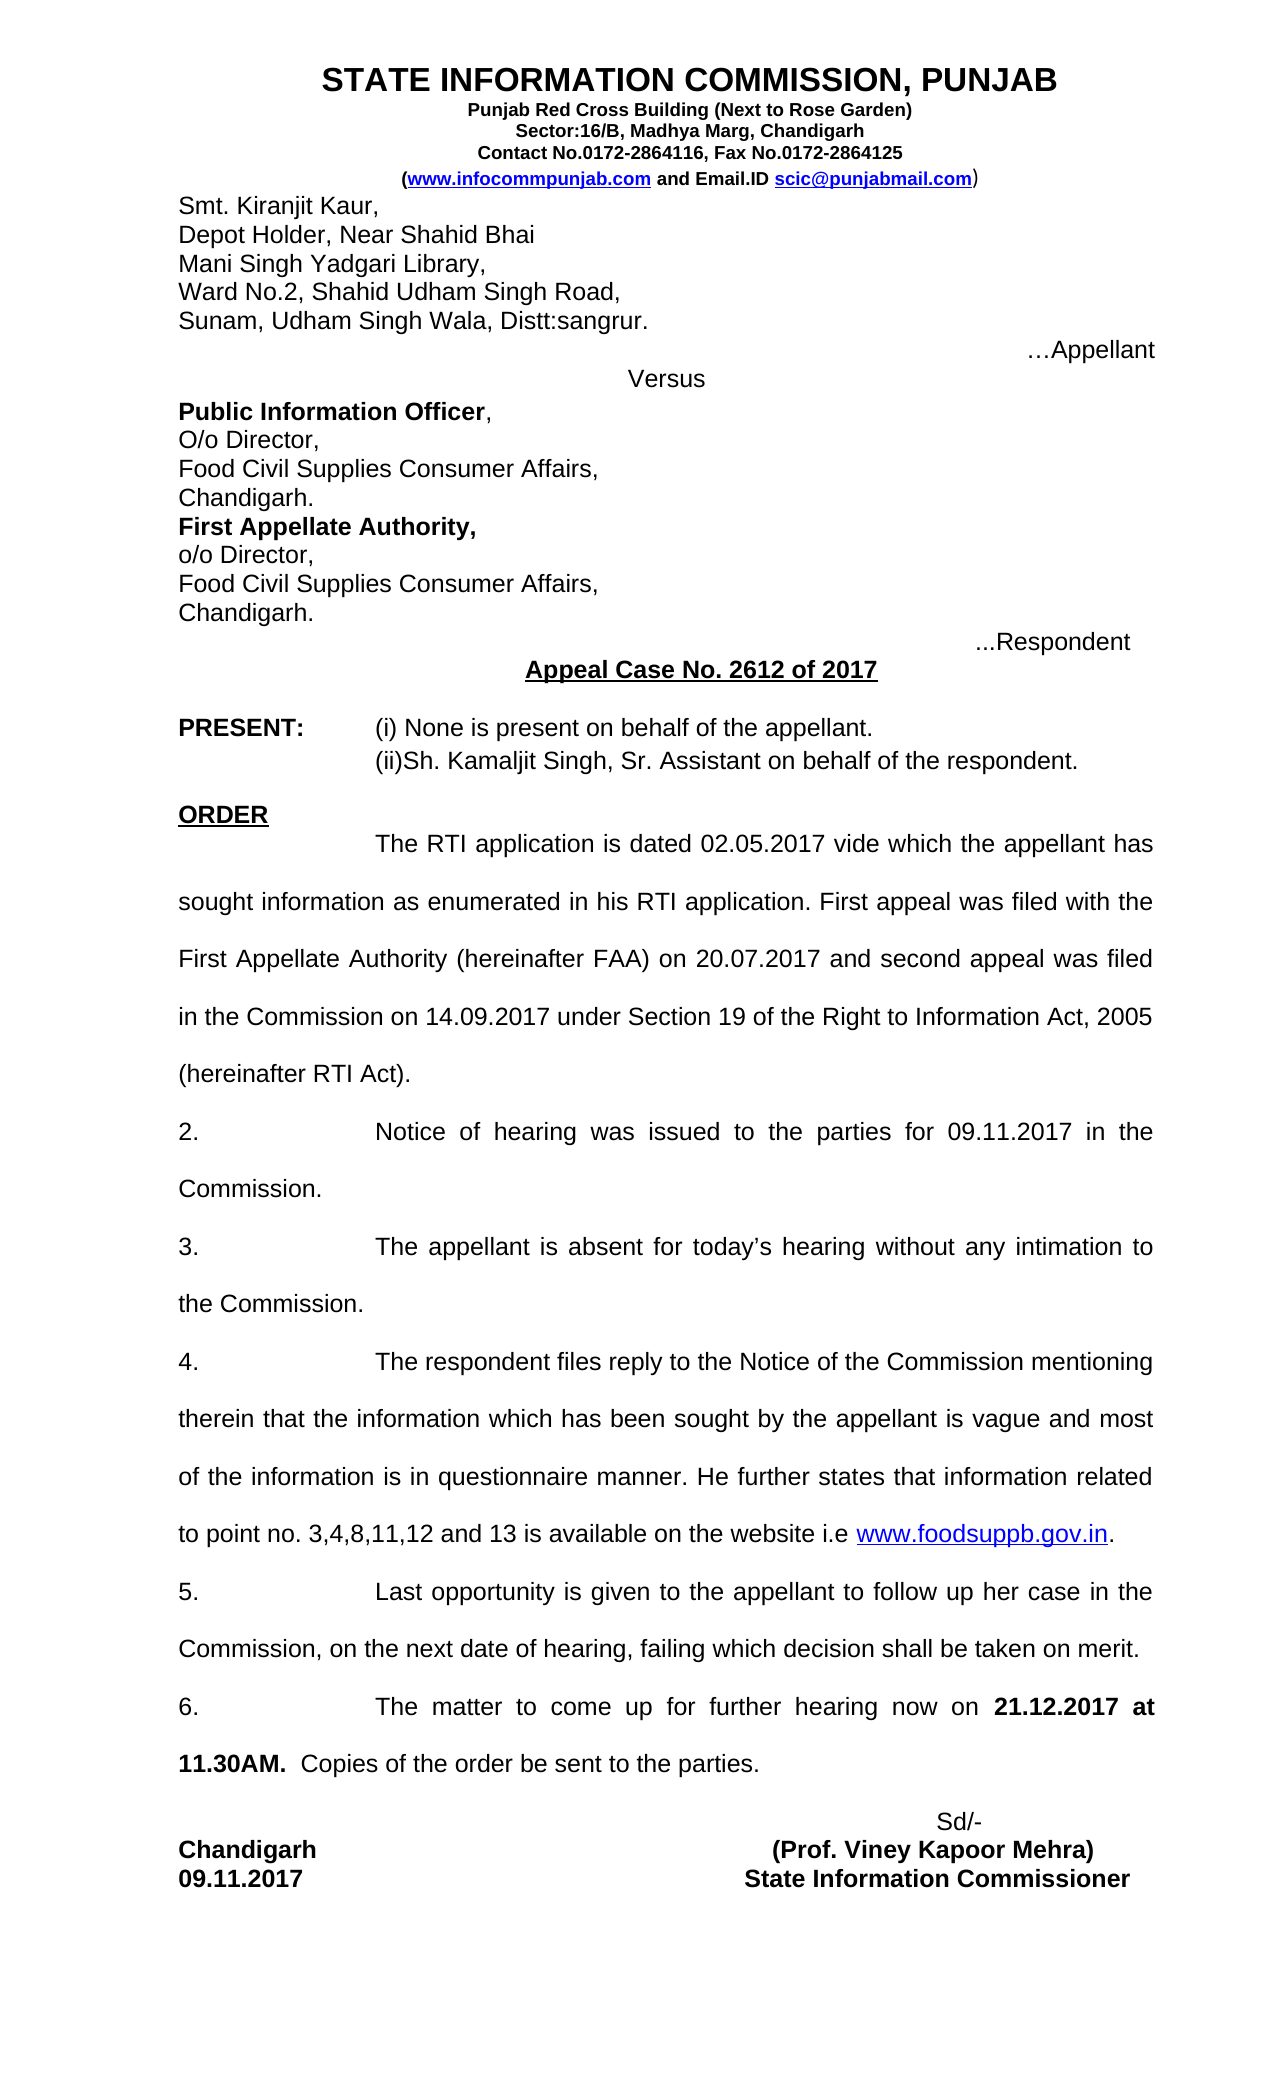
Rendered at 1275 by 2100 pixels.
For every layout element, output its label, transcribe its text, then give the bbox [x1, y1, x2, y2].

text Versus [178, 364, 1155, 392]
text 4. The respondent files reply to the Notice of the Commission mentioning therein that the information which has been sought by the appellant is vague and most of the information is in questionnaire manner. He further states that information related to point no. 3,4,8,11,12 and 13 is available on the website i.e www.foodsuppb.gov.in. [178, 1347, 1155, 1548]
text 2. Notice of hearing was issued to the parties for 09.11.2017 in the Commission. [178, 1117, 1155, 1203]
text ...Respondent [178, 627, 1155, 655]
text Ward No.2, Shahid Udham Singh Road, [178, 277, 1155, 306]
text 6. The matter to come up for further hearing now on 21.12.2017 at 11.30AM. Copies of the order be sent to the parties. [178, 1692, 1155, 1778]
text Smt. Kiranjit Kaur, [178, 191, 1155, 220]
text Food Civil Supplies Consumer Affairs, [178, 569, 1155, 598]
text PRESENT: (i) None is present on behalf of the appellant. [178, 713, 1155, 742]
text Contact No.0172-2864116, Fax No.0172-2864125 [225, 142, 1155, 163]
text Depot Holder, Near Shahid Bhai [178, 220, 1155, 249]
list The RTI application is dated 02.05.2017 vide which the appellant has sought information as enumerated in his RTI application. First appeal was filed with the First Appellate Authority (hereinafter FAA) on 20.07.2017 and second appeal was filed in the Commission on 14.09.2017 under Section 19 of the Right to Information Act, 2005 (hereinafter RTI Act). [178, 829, 1155, 1088]
text …Appellant [178, 335, 1155, 364]
text First Appellate Authority, [178, 512, 1155, 540]
text ORDER [178, 801, 1155, 829]
text Appeal Case No. 2612 of 2017 [225, 655, 1155, 684]
text O/o Director, [178, 425, 1155, 454]
text Public Information Officer, [178, 397, 1155, 425]
text Mani Singh Yadgari Library, [178, 249, 1155, 277]
text Sunam, Udham Singh Wala, Distt:sangrur. [178, 306, 1155, 335]
text (ii)Sh. Kamaljit Singh, Sr. Assistant on behalf of the respondent. [375, 746, 1155, 775]
text o/o Director, [178, 540, 1155, 569]
text Chandigarh. [178, 483, 1155, 512]
text (www.infocommpunjab.com and Email.ID scic@punjabmail.com) [225, 163, 1155, 191]
text 3. The appellant is absent for today’s hearing without any intimation to the Commission. [178, 1232, 1155, 1318]
text Chandigarh. [178, 598, 1155, 627]
text Sd/- [178, 1807, 1155, 1836]
text STATE INFORMATION COMMISSION, PUNJAB [225, 60, 1155, 98]
text Punjab Red Cross Building (Next to Rose Garden) [225, 98, 1155, 120]
text 5. Last opportunity is given to the appellant to follow up her case in the Commission, on the next date of hearing, failing which decision shall be taken on merit. [178, 1577, 1155, 1663]
text Sector:16/B, Madhya Marg, Chandigarh [225, 120, 1155, 142]
text 09.11.2017 State Information Commissioner [178, 1864, 1155, 1893]
text Food Civil Supplies Consumer Affairs, [178, 454, 1155, 483]
text Chandigarh (Prof. Viney Kapoor Mehra) [178, 1836, 1155, 1864]
